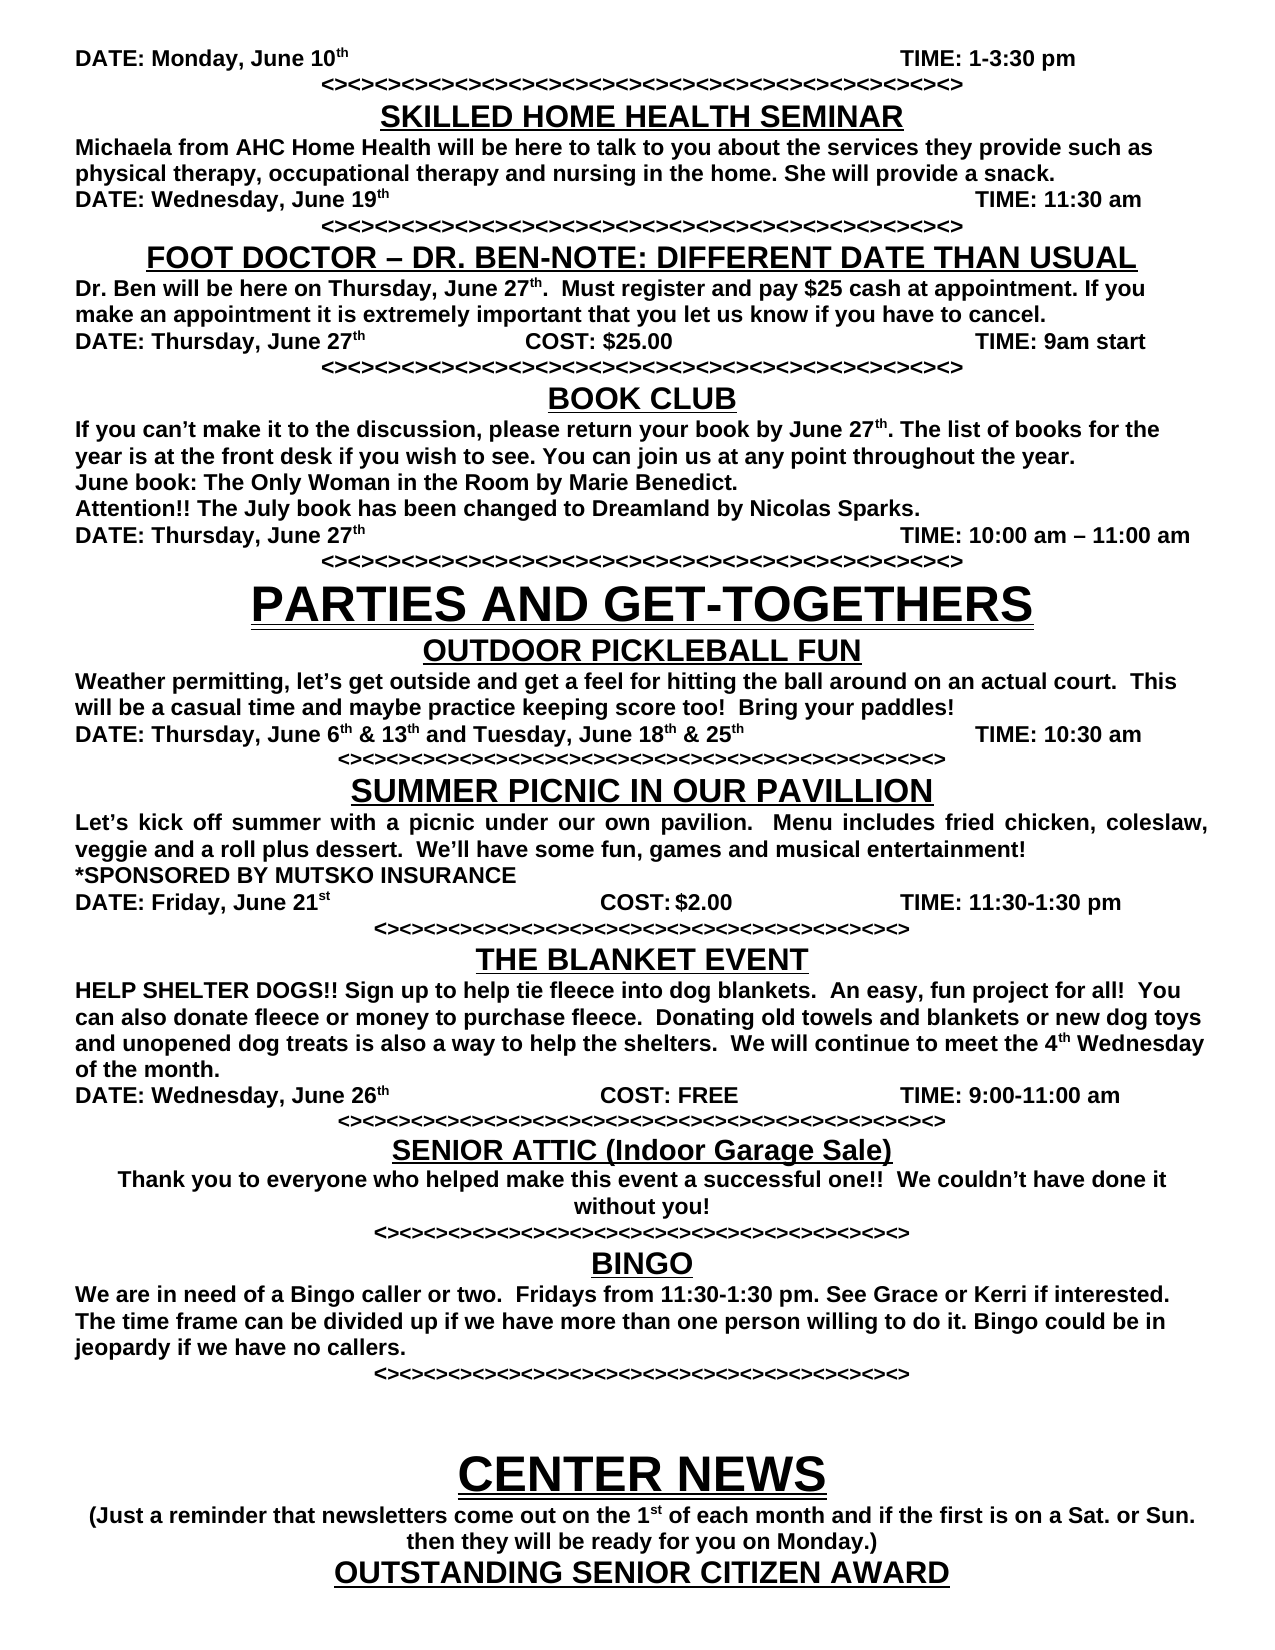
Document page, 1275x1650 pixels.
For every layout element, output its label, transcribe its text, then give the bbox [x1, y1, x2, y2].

text SUMMER PICNIC IN OUR PAVILLION [75, 771, 1209, 809]
text <><><><><><><><><><><><><><><><><><><><><><> [75, 915, 1209, 941]
text If you can’t make it to the discussion, please return your book by June 27th. The list of books for the year is at the front desk if you wish to see. You can join us at any point throughout the year. [75, 416, 1209, 469]
text BINGO [75, 1245, 1209, 1281]
text Michaela from AHC Home Health will be here to talk to you about the services they provide such as physical therapy, occupational therapy and nursing in the home. She will provide a snack. [75, 134, 1209, 186]
text <><><><><><><><><><><><><><><><><><><><><><> [75, 1360, 1209, 1387]
text THE BLANKET EVENT [75, 941, 1209, 977]
text <><><><><><><><><><><><><><><><><><><><><><><><> [75, 213, 1209, 239]
text June book: The Only Woman in the Room by Marie Benedict. [75, 469, 1209, 495]
text SENIOR ATTIC (Indoor Garage Sale) [75, 1133, 1209, 1166]
text Weather permitting, let’s get outside and get a feel for hitting the ball around on an actual court. This will be a casual time and maybe practice keeping score too! Bring your paddles! [75, 668, 1209, 721]
text <><><><><><><><><><><><><><><><><><><><><><><><> [75, 71, 1209, 98]
text <><><><><><><><><><><><><><><><><><><><><><><><><> [75, 747, 1209, 771]
text *SPONSORED BY MUTSKO INSURANCE [75, 862, 1209, 888]
text <><><><><><><><><><><><><><><><><><><><><><> [75, 1219, 1209, 1245]
text Dr. Ben will be here on Thursday, June 27th. Must register and pay $25 cash at appointment. If you make an appointment it is extremely important that you let us know if you have to cancel. [75, 275, 1209, 328]
text OUTDOOR PICKLEBALL FUN [75, 632, 1209, 668]
text BOOK CLUB [75, 380, 1209, 416]
text FOOT DOCTOR – DR. BEN-NOTE: DIFFERENT DATE THAN USUAL [75, 239, 1209, 275]
text DATE: Thursday, June 27th COST: $25.00 TIME: 9am start [75, 328, 1209, 354]
text DATE: Monday, June 10th TIME: 1-3:30 pm [75, 45, 1209, 71]
text CENTER NEWS [75, 1444, 1209, 1502]
text DATE: Wednesday, June 19th TIME: 11:30 am [75, 186, 1209, 213]
text OUTSTANDING SENIOR CITIZEN AWARD [75, 1554, 1209, 1590]
text Thank you to everyone who helped make this event a successful one!! We couldn’t have done it without you! [75, 1166, 1209, 1219]
text PARTIES AND GET-TOGETHERS [75, 574, 1209, 632]
text <><><><><><><><><><><><><><><><><><><><><><><><> [75, 354, 1209, 380]
text DATE: Friday, June 21st COST: $2.00 TIME: 11:30-1:30 pm [75, 888, 1209, 915]
text Attention!! The July book has been changed to Dreamland by Nicolas Sparks. [75, 495, 1209, 522]
text <><><><><><><><><><><><><><><><><><><><><><><><> [75, 548, 1209, 574]
text Let’s kick off summer with a picnic under our own pavilion. Menu includes fried chicken, coleslaw, veggie and a roll plus dessert. We’ll have some fun, games and musical entertainment! [75, 809, 1209, 862]
text <><><><><><><><><><><><><><><><><><><><><><><><><> [75, 1109, 1209, 1133]
text SKILLED HOME HEALTH SEMINAR [75, 98, 1209, 134]
text DATE: Thursday, June 27th TIME: 10:00 am – 11:00 am [75, 522, 1209, 548]
text DATE: Wednesday, June 26th COST: FREE TIME: 9:00-11:00 am [75, 1082, 1209, 1109]
text DATE: Thursday, June 6th & 13th and Tuesday, June 18th & 25th TIME: 10:30 am [75, 721, 1209, 747]
text We are in need of a Bingo caller or two. Fridays from 11:30-1:30 pm. See Grace or Kerri if interested. The time frame can be divided up if we have more than one person willing to do it. Bingo could be in jeopardy if we have no callers. [75, 1281, 1209, 1360]
text (Just a reminder that newsletters come out on the 1st of each month and if the first is on a Sat. or Sun. then they will be ready for you on Monday.) [75, 1502, 1209, 1554]
text HELP SHELTER DOGS!! Sign up to help tie fleece into dog blankets. An easy, fun project for all! You can also donate fleece or money to purchase fleece. Donating old towels and blankets or new dog toys and unopened dog treats is also a way to help the shelters. We will continue to meet the 4th Wednesday of the month. [75, 977, 1209, 1082]
